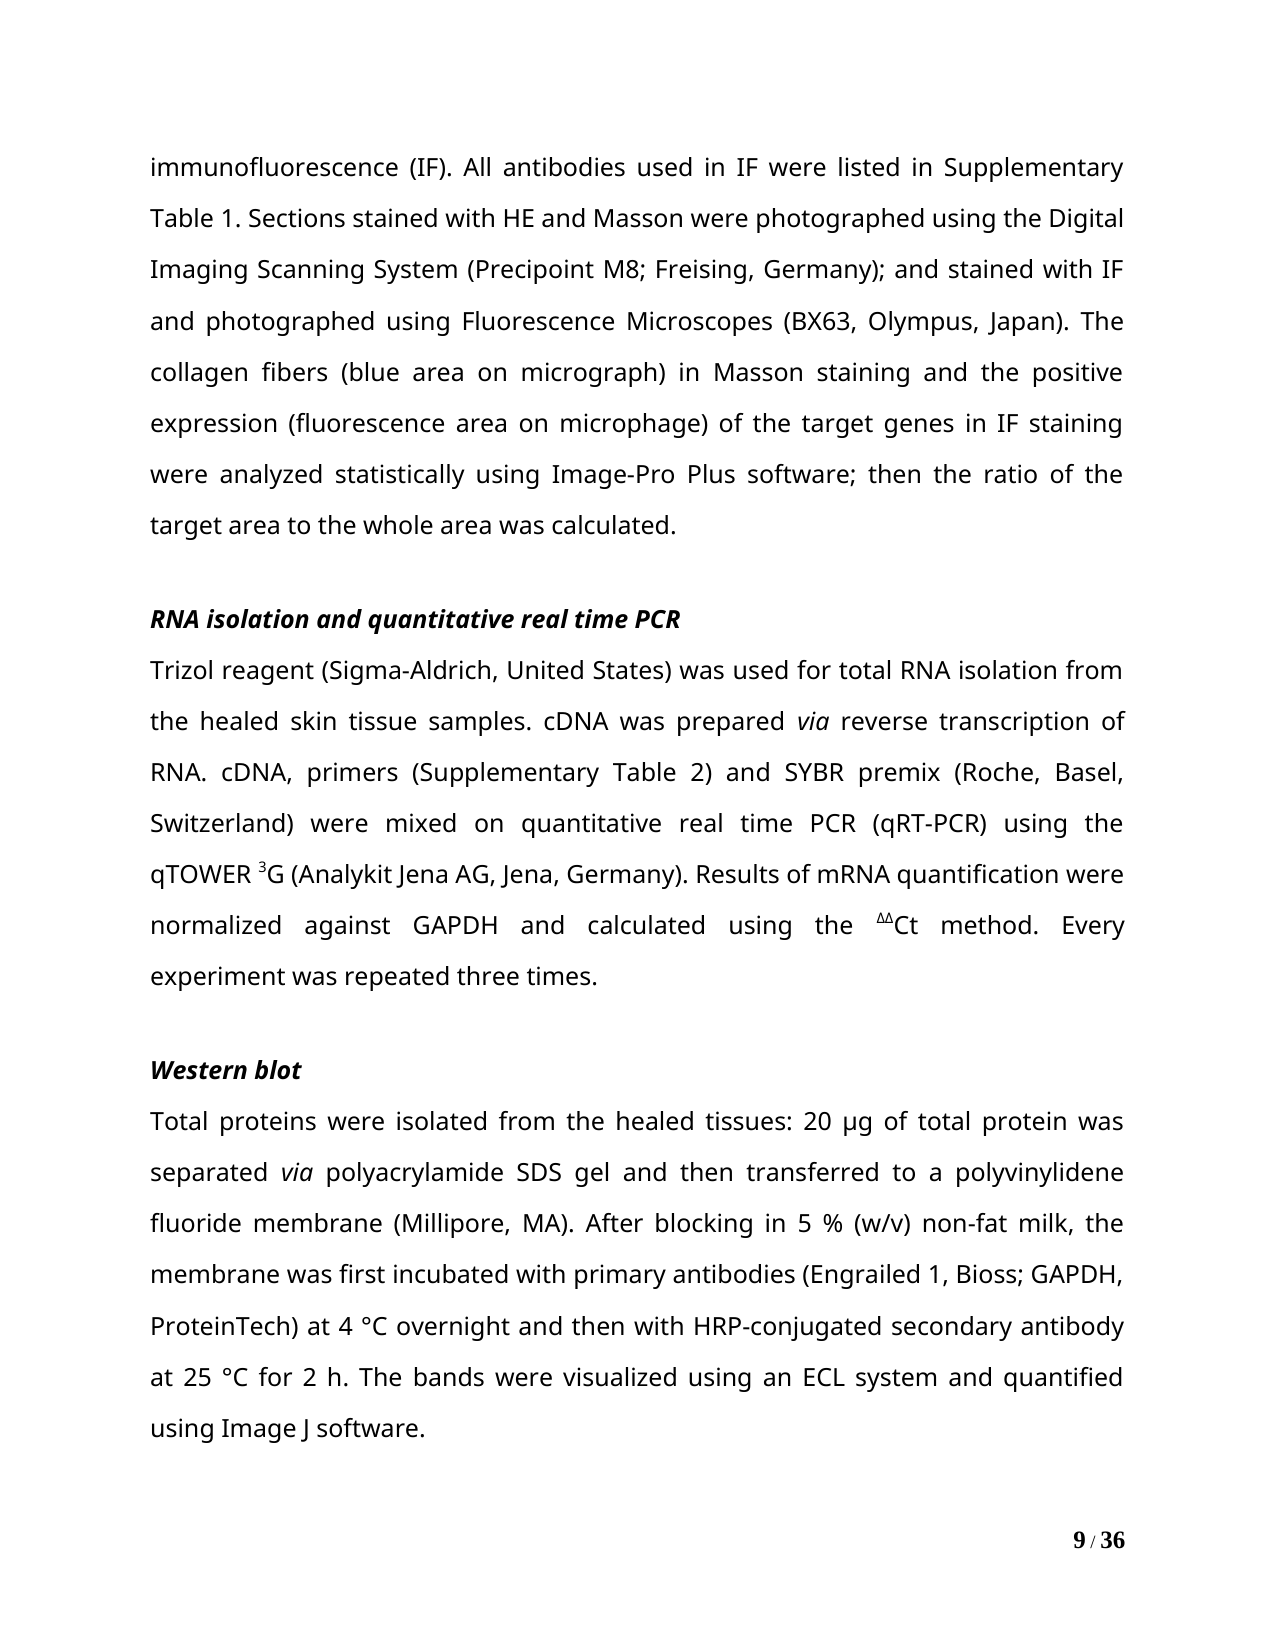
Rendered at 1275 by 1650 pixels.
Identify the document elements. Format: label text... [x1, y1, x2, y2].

text Western blot [150, 1053, 1125, 1087]
text RNA isolation and quantitative real time PCR [150, 601, 1125, 636]
text Trizol reagent (Sigma-Aldrich, United States) was used for total RNA isolation from the healed skin tissue samples. cDNA was prepared via reverse transcription of RNA. cDNA, primers (Supplementary Table 2) and SYBR premix (Roche, Basel, Switzerland) were mixed on quantitative real time PCR (qRT-PCR) using the qTOWER 3G (Analykit Jena AG, Jena, Germany). Results of mRNA quantification were normalized against GAPDH and calculated using the ΔΔCt method. Every experiment was repeated three times. [150, 652, 1125, 993]
text Total proteins were isolated from the healed tissues: 20 μg of total protein was separated via polyacrylamide SDS gel and then transferred to a polyvinylidene fluoride membrane (Millipore, MA). After blocking in 5 % (w/v) non-fat milk, the membrane was first incubated with primary antibodies (Engrailed 1, Bioss; GAPDH, ProteinTech) at 4 °C overnight and then with HRP-conjugated secondary antibody at 25 °C for 2 h. The bands were visualized using an ECL system and quantified using Image J software. [150, 1104, 1125, 1444]
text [150, 150, 1125, 541]
